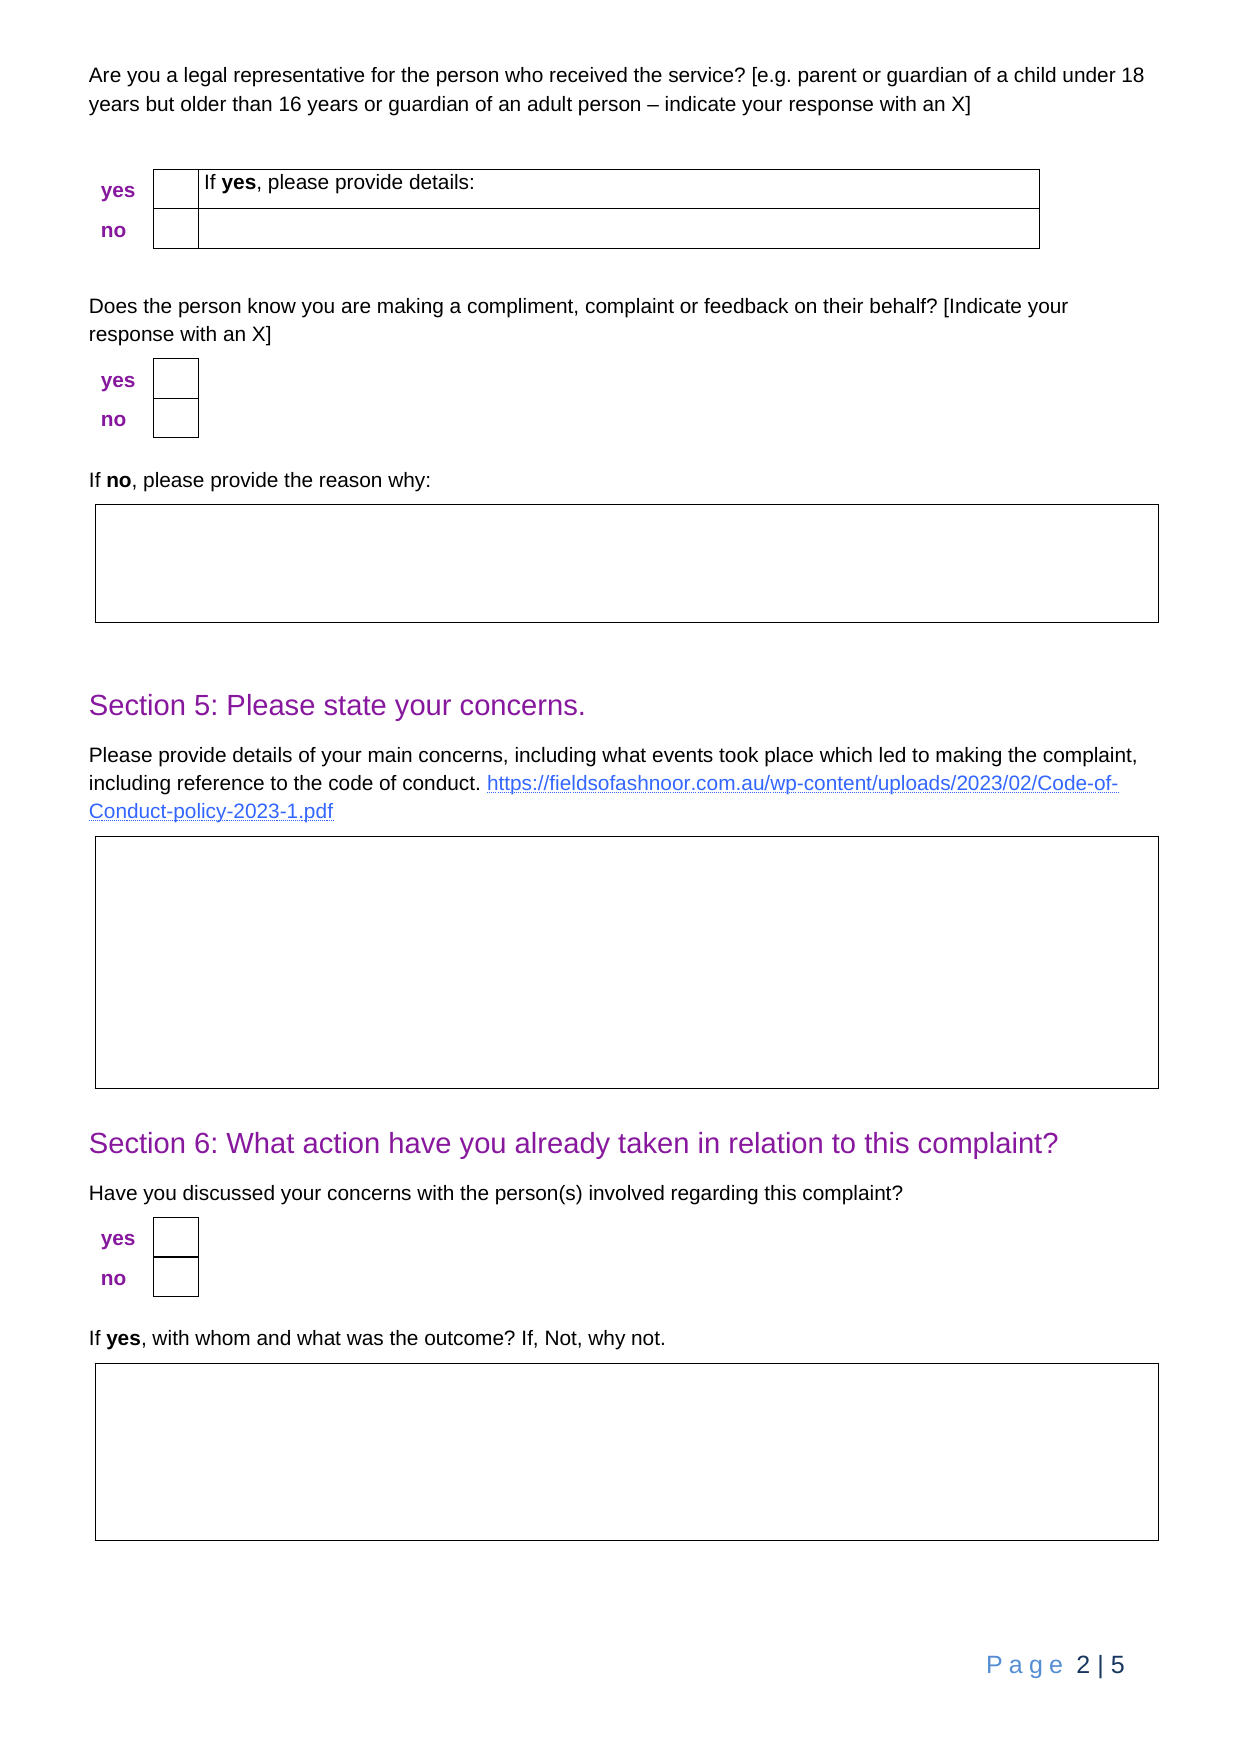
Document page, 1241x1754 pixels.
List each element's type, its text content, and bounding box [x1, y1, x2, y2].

table_header [154, 359, 198, 398]
table_header If yes, please provide details: [199, 170, 1039, 208]
table_header [96, 1364, 1158, 1540]
table_header [96, 837, 1158, 1088]
subtitle Section 6: What action have you already taken in relation to this complaint? [89, 1118, 1152, 1159]
text Please provide details of your main concerns, including what events took place which led to making the complaint, including reference to the code of conduct. https://fieldsofashnoor.com.au/wp-content/uploads/2023/02/Code-of-Conduct-policy-2023-1.pdf [89, 739, 1152, 823]
table_header [154, 170, 198, 208]
table_header yes [95, 358, 153, 398]
subtitle Section 5: Please state your concerns. [89, 680, 1152, 722]
table_cell no [95, 398, 153, 437]
text Have you discussed your concerns with the person(s) involved regarding this complaint? [89, 1176, 1152, 1204]
text Are you a legal representative for the person who received the service? [e.g. parent or guardian of a child under 18 years but older than 16 years or guardian of an adult person – indicate your response with an X] [89, 59, 1152, 115]
table_cell no [95, 1256, 153, 1296]
table_cell [154, 209, 198, 248]
text If yes, with whom and what was the outcome? If, Not, why not. [89, 1322, 1152, 1350]
table_cell [154, 399, 198, 437]
table_header yes [95, 1217, 153, 1256]
text Does the person know you are making a compliment, complaint or feedback on their behalf? [Indicate your response with an X] [89, 289, 1152, 346]
table_header [154, 1218, 198, 1256]
text If no, please provide the reason why: [89, 463, 1152, 491]
table_cell [154, 1258, 198, 1296]
table_cell [199, 209, 1039, 248]
table_header [96, 505, 1158, 622]
table_header yes [95, 169, 153, 208]
table_cell no [95, 208, 153, 248]
